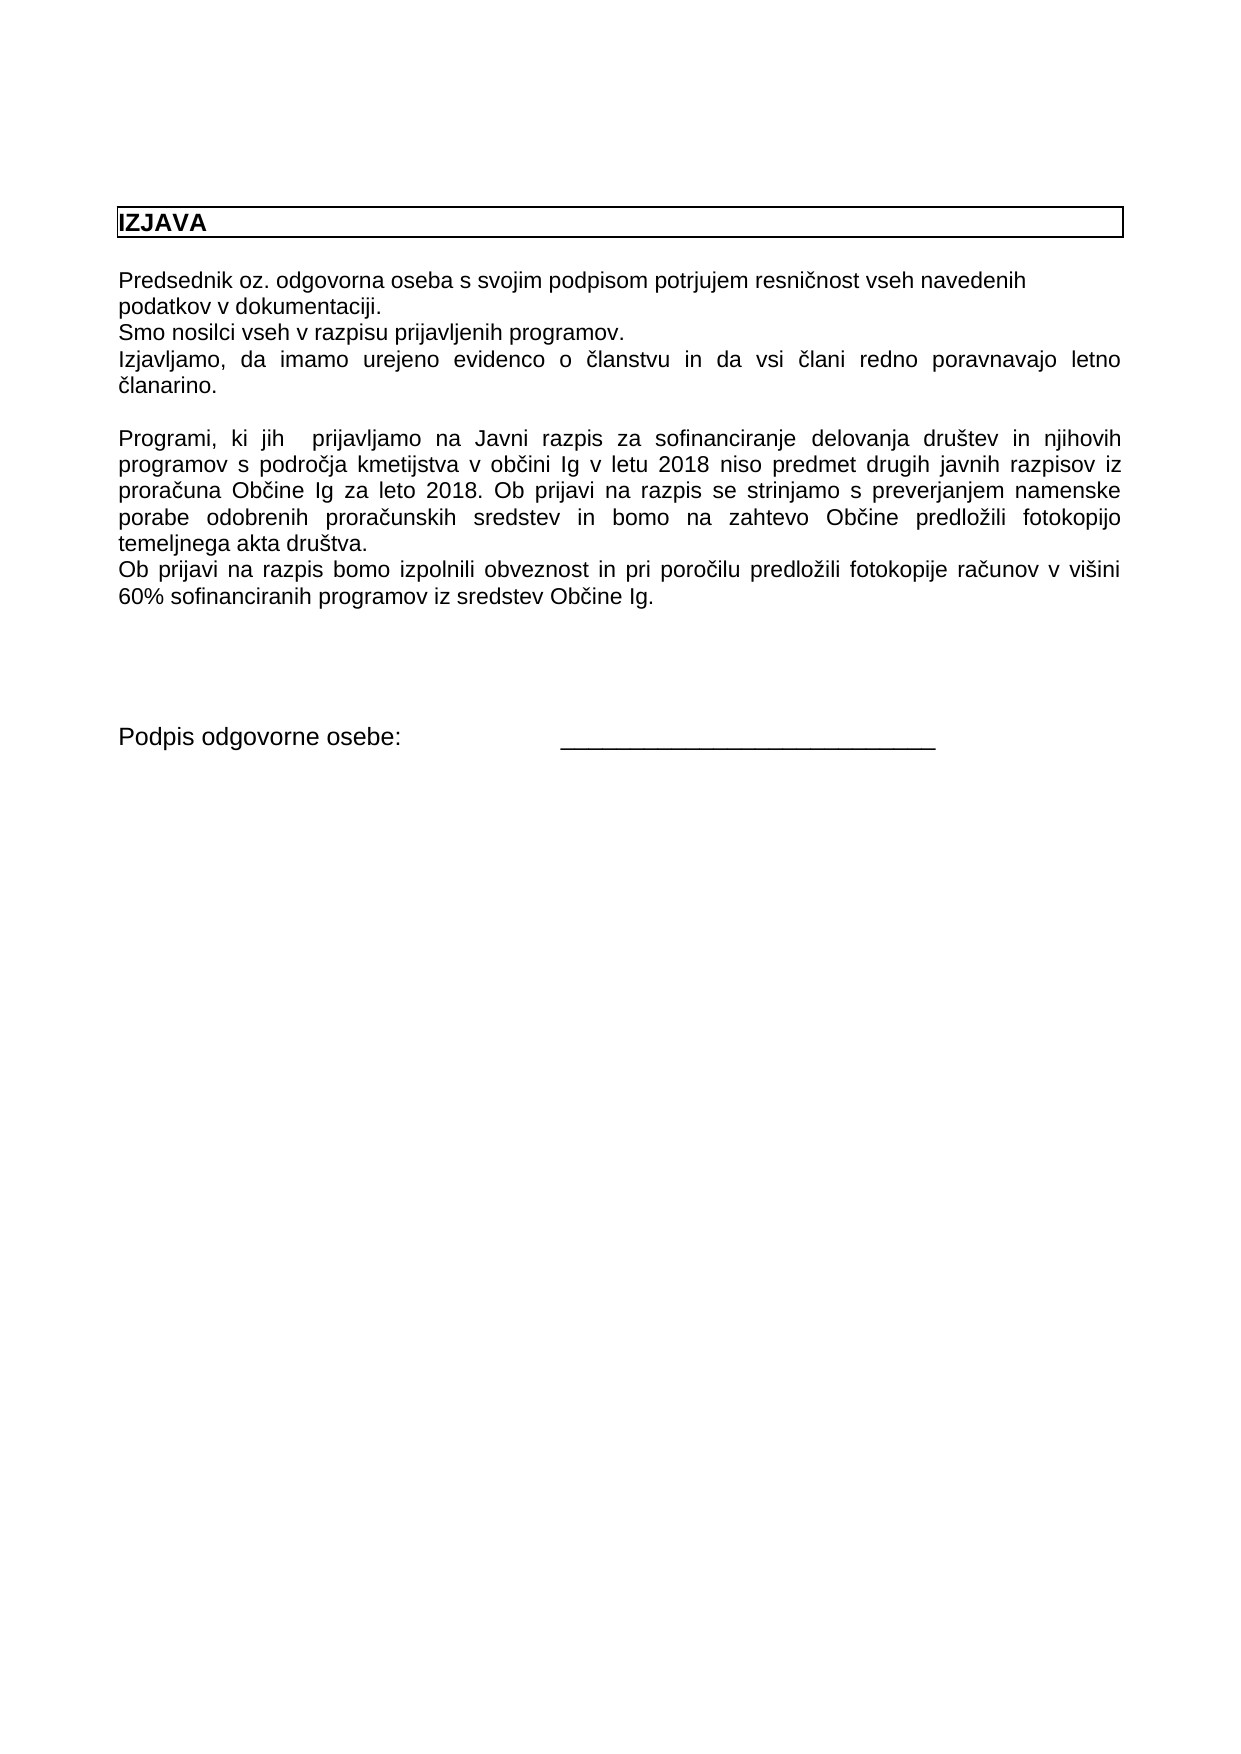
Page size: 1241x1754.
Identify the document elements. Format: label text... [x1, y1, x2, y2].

text IZJAVA [118, 208, 1122, 236]
text Izjavljamo, da imamo urejeno evidenco o članstvu in da vsi člani redno poravnavajo letno članarino. [118, 346, 1122, 398]
text Ob prijavi na razpis bomo izpolnili obveznost in pri poročilu predložili fotokopije računov v višini 60% sofinanciranih programov iz sredstev Občine Ig. [118, 556, 1122, 609]
text Programi, ki jih prijavljamo na Javni razpis za sofinanciranje delovanja društev in njihovih programov s področja kmetijstva v občini Ig v letu 2018 niso predmet drugih javnih razpisov iz proračuna Občine Ig za leto 2018. Ob prijavi na razpis se strinjamo s preverjanjem namenske porabe odobrenih proračunskih sredstev in bomo na zahtevo Občine predložili fotokopijo temeljnega akta društva. [118, 425, 1122, 556]
text Smo nosilci vseh v razpisu prijavljenih programov. [118, 319, 1122, 346]
text Predsednik oz. odgovorna oseba s svojim podpisom potrjujem resničnost vseh navedenih podatkov v dokumentaciji. [118, 267, 1122, 319]
text Podpis odgovorne osebe: ___________________________ [118, 722, 1122, 751]
